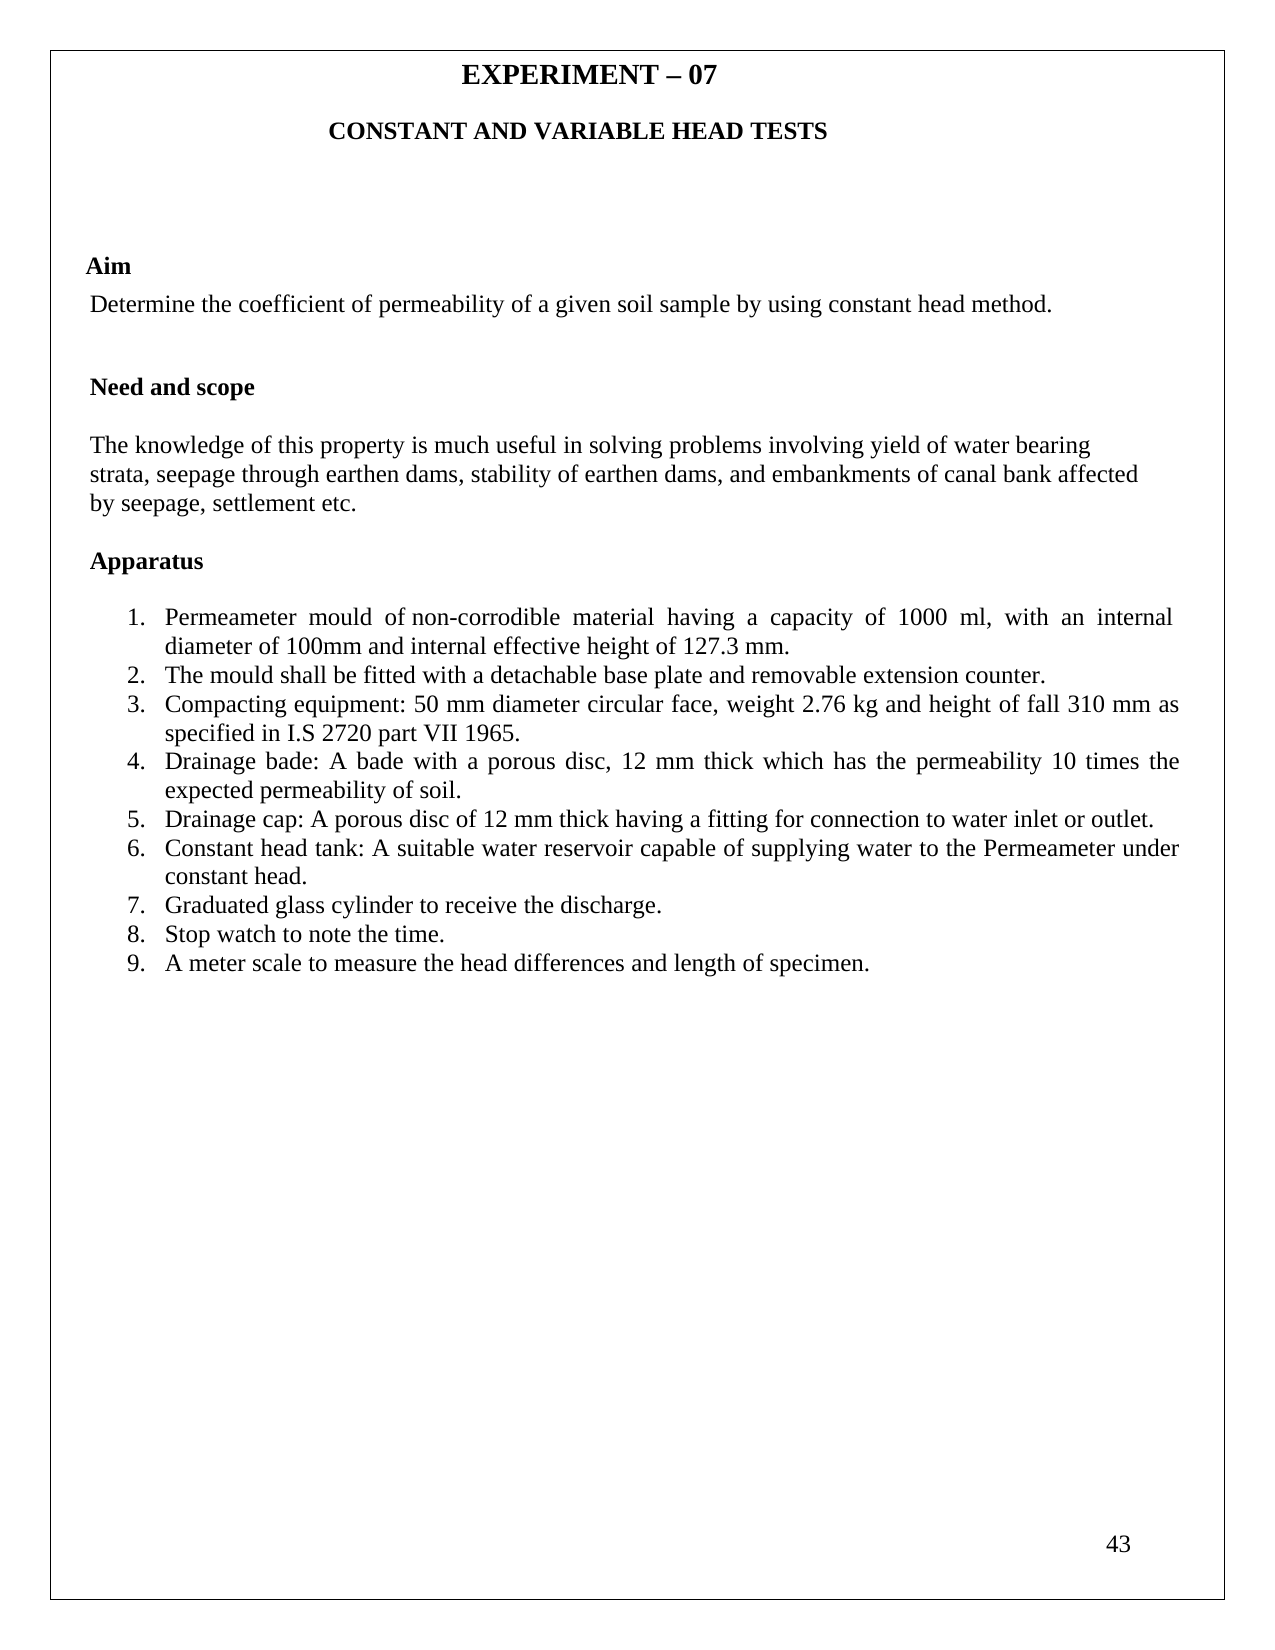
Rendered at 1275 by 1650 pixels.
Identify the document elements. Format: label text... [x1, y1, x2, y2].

subtitle Apparatus [89, 546, 1223, 574]
list Graduated glass cylinder to receive the discharge. [127, 890, 1223, 919]
text The knowledge of this property is much useful in solving problems involving yield of water bearing strata, seepage through earthen dams, stability of earthen dams, and embankments of canal bank affected by seepage, settlement etc. [89, 430, 1157, 516]
subtitle Need and scope [89, 372, 1223, 401]
list Compacting equipment: 50 mm diameter circular face, weight 2.76 kg and height of fall 310 mm as specified in I.S 2720 part VII 1965. [127, 689, 1181, 746]
text Determine the coefficient of permeability of a given soil sample by using constant head method. [89, 289, 1223, 318]
text CONSTANT AND VARIABLE HEAD TESTS [272, 116, 1224, 145]
list Drainage cap: A porous disc of 12 mm thick having a fitting for connection to water inlet or outlet. [127, 804, 1223, 833]
list The mould shall be fitted with a detachable base plate and removable extension counter. [127, 660, 1223, 689]
list Stop watch to note the time. [127, 919, 1223, 948]
text Aim [67, 251, 1223, 280]
list Permeameter mould of non-corrodible material having a capacity of 1000 ml, with an internal diameter of 100mm and internal effective height of 127.3 mm. [127, 602, 1181, 660]
list A meter scale to measure the head differences and length of specimen. [127, 948, 1223, 976]
list Drainage bade: A bade with a porous disc, 12 mm thick which has the permeability 10 times the expected permeability of soil. [127, 746, 1181, 804]
list Constant head tank: A suitable water reservoir capable of supplying water to the Permeameter under constant head. [127, 833, 1181, 890]
text EXPERIMENT – 07 [272, 57, 1224, 91]
